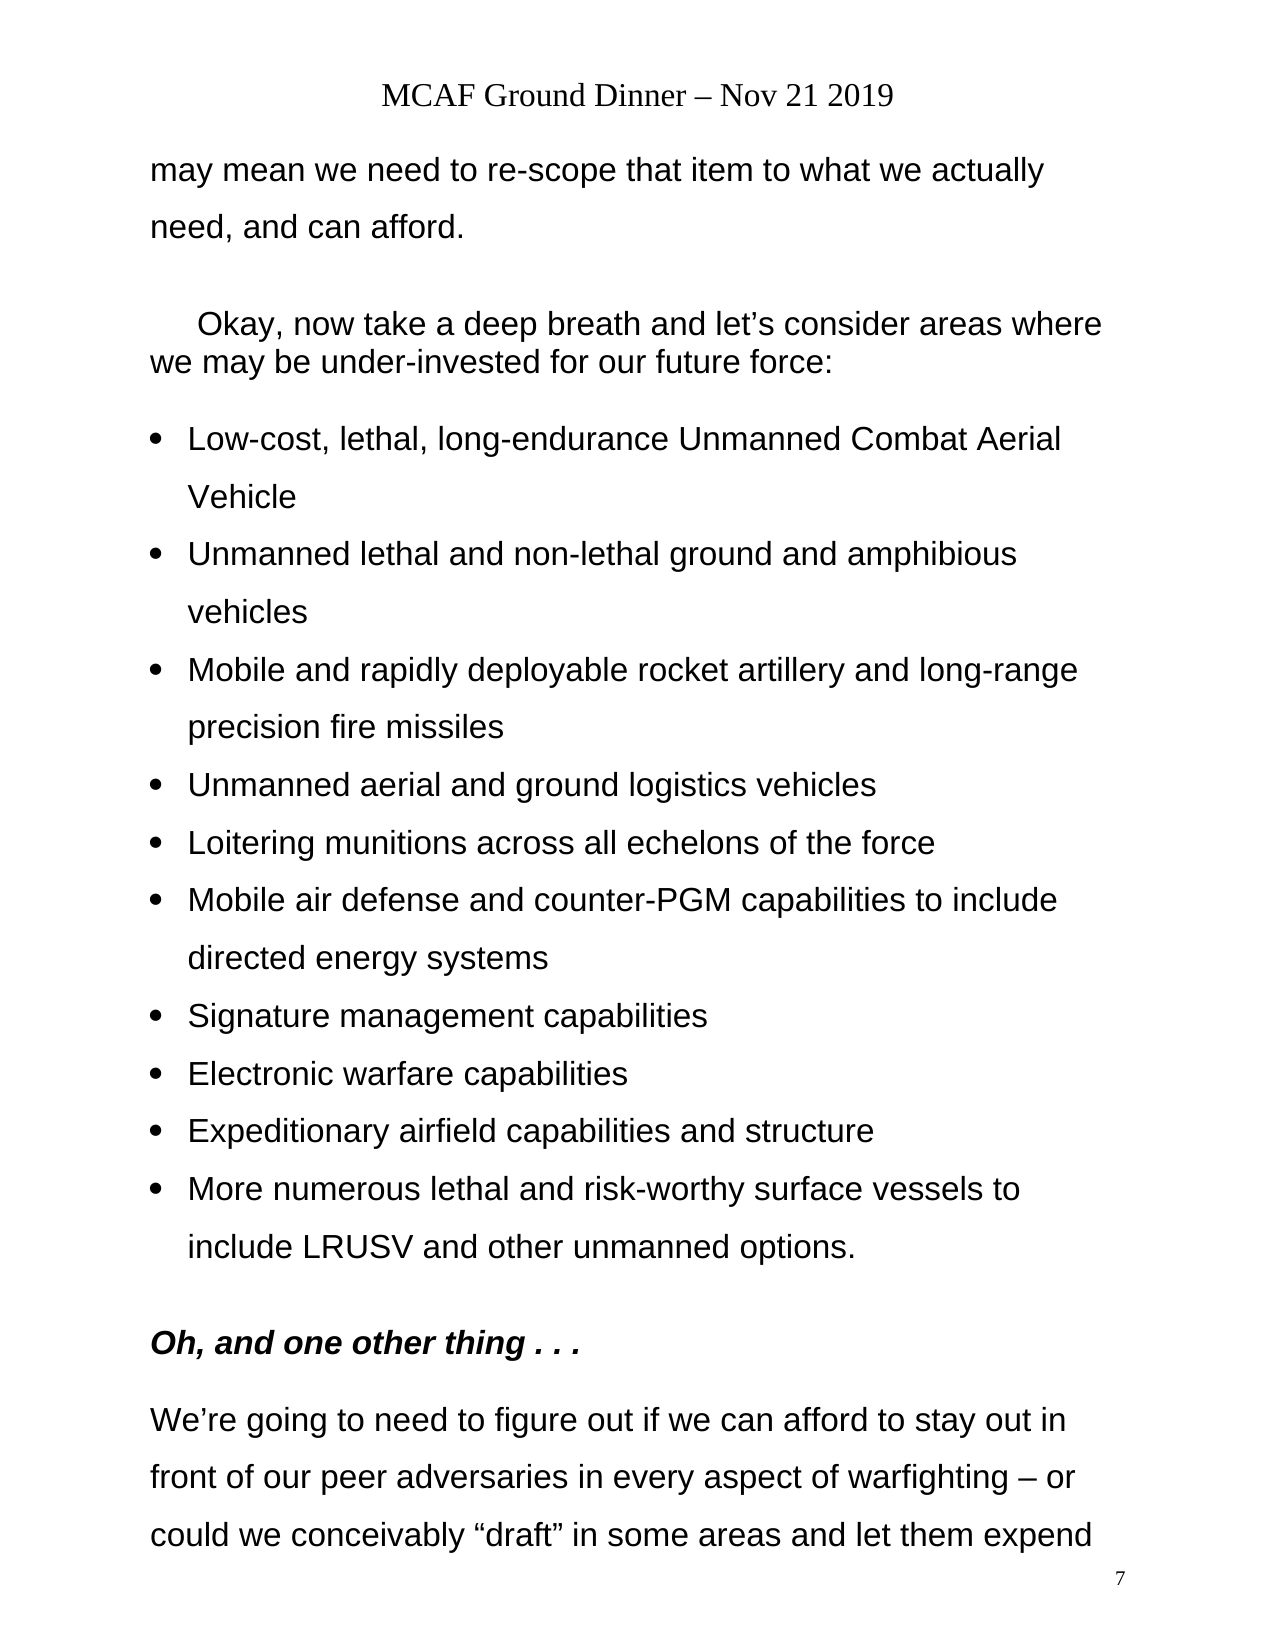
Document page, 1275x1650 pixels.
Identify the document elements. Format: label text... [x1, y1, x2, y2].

list Unmanned aerial and ground logistics vehicles [150, 765, 1125, 803]
list Mobile and rapidly deployable rocket artillery and long-range precision fire missiles [150, 649, 1125, 746]
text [150, 150, 1125, 246]
list Expeditionary airfield capabilities and structure [150, 1111, 1125, 1150]
list Loitering munitions across all echelons of the force [150, 823, 1125, 861]
list Signature management capabilities [150, 996, 1125, 1034]
list Unmanned lethal and non-lethal ground and amphibious vehicles [150, 534, 1125, 630]
list More numerous lethal and risk-worthy surface vessels to include LRUSV and other unmanned options. [150, 1169, 1125, 1265]
list Low-cost, lethal, long-endurance Unmanned Combat Aerial Vehicle [150, 419, 1125, 515]
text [150, 1400, 1125, 1553]
list Electronic warfare capabilities [150, 1054, 1125, 1092]
text Okay, now take a deep breath and let’s consider areas where we may be under-invested for our future force: [150, 304, 1125, 381]
list Mobile air defense and counter-PGM capabilities to include directed energy systems [150, 881, 1125, 977]
text Oh, and one other thing . . . [150, 1323, 1125, 1361]
